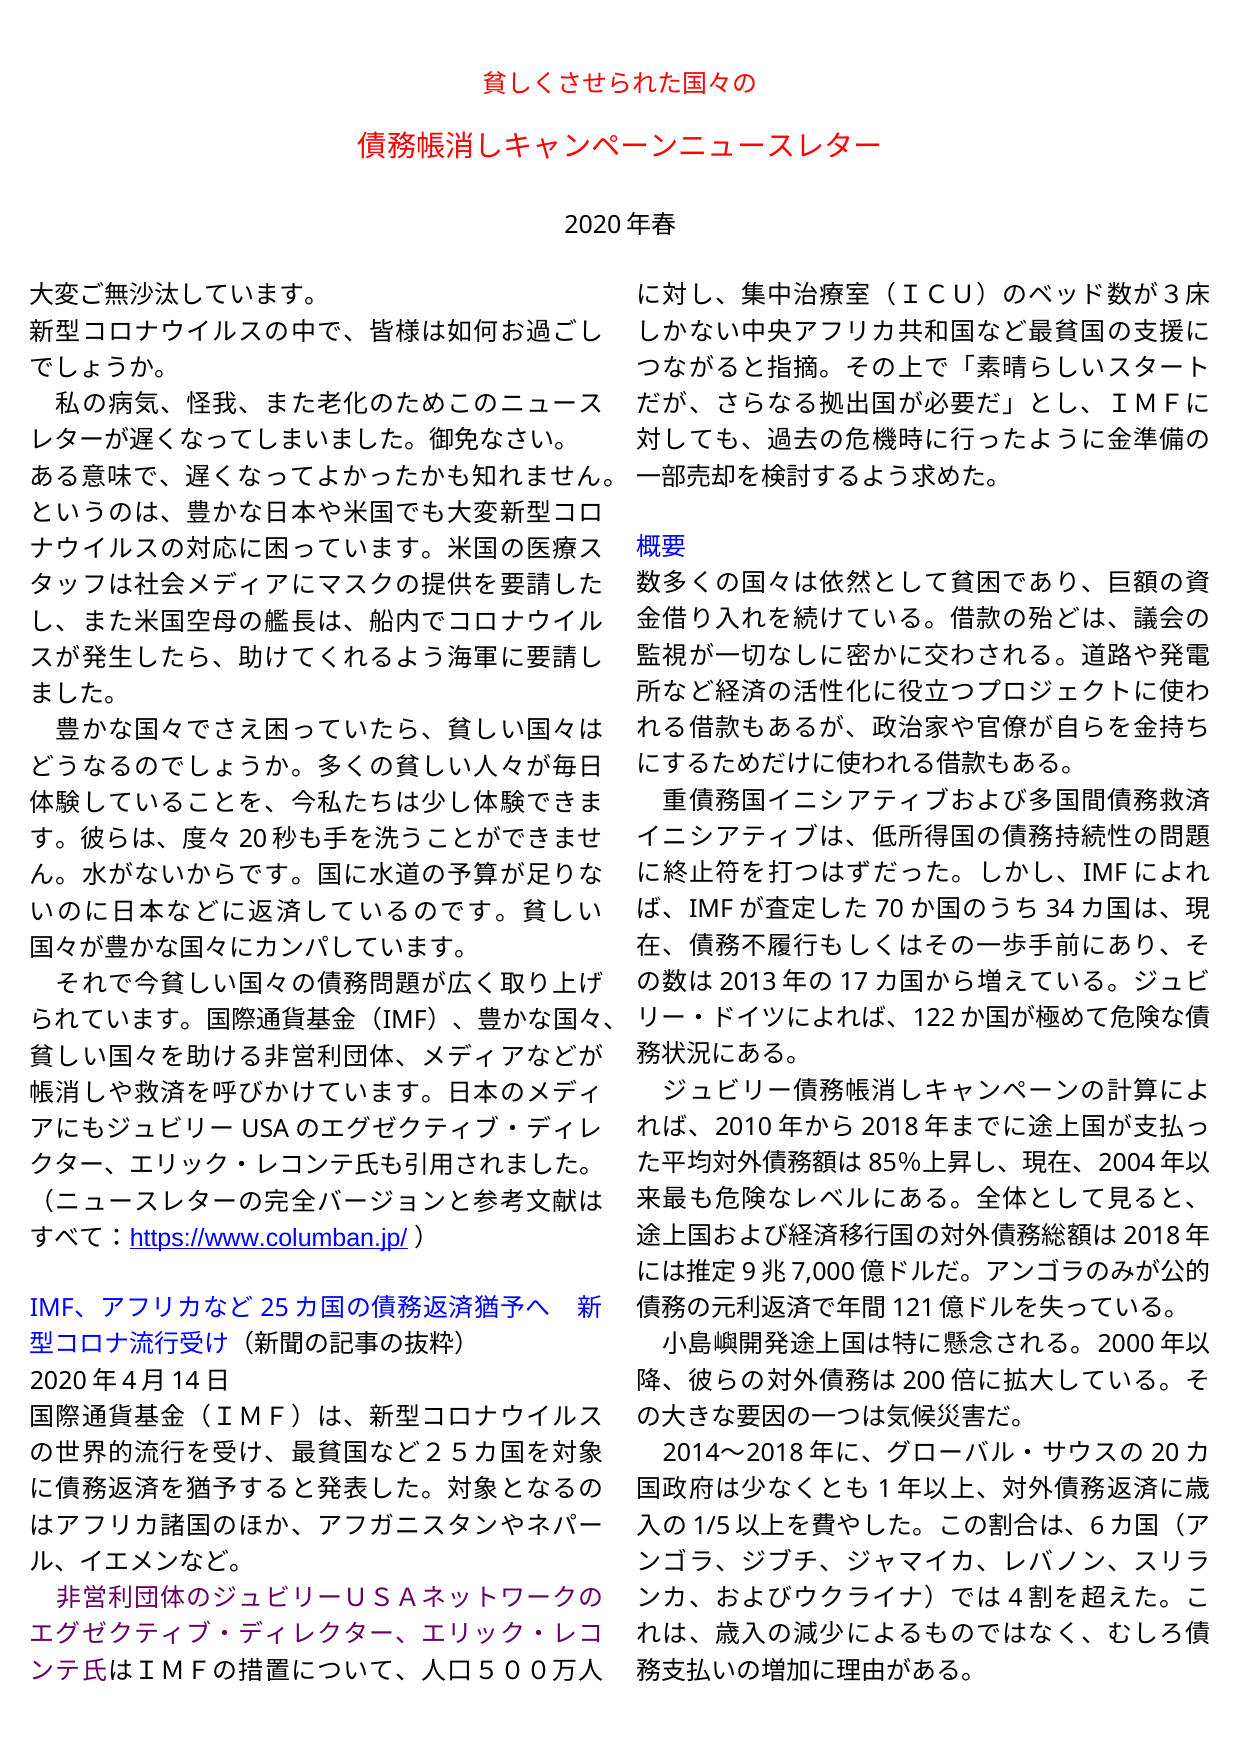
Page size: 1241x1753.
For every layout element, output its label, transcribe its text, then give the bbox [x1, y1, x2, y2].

text IMF、アフリカなど25カ国の債務返済猶予へ 新型コロナ流行受け（新聞の記事の抜粋） [29, 1288, 604, 1360]
text 小島嶼開発途上国は特に懸念される。2000年以降、彼らの対外債務は200倍に拡大している。その大きな要因の一つは気候災害だ。 [637, 1324, 1211, 1433]
text 私の病気、怪我、また老化のためこのニュースレターが遅くなってしまいました。御免なさい。 [29, 384, 604, 456]
text 2020年4月14日 [29, 1360, 604, 1396]
text 大変ご無沙汰しています。 [29, 275, 604, 311]
text （ニュースレターの完全バージョンと参考文献はすべて：https://www.columban.jp/ ） [29, 1181, 604, 1254]
text 2014～2018年に、グローバル・サウスの20カ国政府は少なくとも1年以上、対外債務返済に歳入の1/5以上を費やした。この割合は、6カ国（アンゴラ、ジブチ、ジャマイカ、レバノン、スリランカ、およびウクライナ）では4割を超えた。これは、歳入の減少によるものではなく、むしろ債務支払いの増加に理由がある。 [637, 1433, 1211, 1686]
text 非営利団体のジュビリーＵＳＡネットワークのエグゼクティブ・ディレクター、エリック・レコンテ氏はＩＭＦの措置について、人口５００万人に対し、集中治療室（ＩＣＵ）のベッド数が３床しかない中央アフリカ共和国など最貧国の支援につながると指摘。その上で「素晴らしいスタートだが、さらなる拠出国が必要だ」とし、ＩＭＦに対しても、過去の危機時に行ったように金準備の一部売却を検討するよう求めた。 [29, 1578, 604, 1686]
text 貧しくさせられた国々の [29, 64, 1211, 100]
text 重債務国イニシアティブおよび多国間債務救済イニシアティブは、低所得国の債務持続性の問題に終止符を打つはずだった。しかし、IMFによれば、IMFが査定した70か国のうち34カ国は、現在、債務不履行もしくはその一歩手前にあり、その数は2013年の17カ国から増えている。ジュビリー・ドイツによれば、122か国が極めて危険な債務状況にある。 [637, 780, 1211, 1070]
text 新型コロナウイルスの中で、皆様は如何お過ごしでしょうか。 [29, 311, 604, 384]
text 非営利団体のジュビリーＵＳＡネットワークのエグゼクティブ・ディレクター、エリック・レコンテ氏はＩＭＦの措置について、人口５００万人に対し、集中治療室（ＩＣＵ）のベッド数が３床しかない中央アフリカ共和国など最貧国の支援につながると指摘。その上で「素晴らしいスタートだが、さらなる拠出国が必要だ」とし、ＩＭＦに対しても、過去の危機時に行ったように金準備の一部売却を検討するよう求めた。 [637, 275, 1211, 492]
text 概要 [637, 526, 1211, 563]
text ある意味で、遅くなってよかったかも知れません。というのは、豊かな日本や米国でも大変新型コロナウイルスの対応に困っています。米国の医療スタッフは社会メディアにマスクの提供を要請したし、また米国空母の艦長は、船内でコロナウイルスが発生したら、助けてくれるよう海軍に要請しました。 [29, 456, 604, 710]
text 2020年春 [29, 204, 1211, 241]
text 国際通貨基金（ＩＭＦ）は、新型コロナウイルスの世界的流行を受け、最貧国など２５カ国を対象に債務返済を猶予すると発表した。対象となるのはアフリカ諸国のほか、アフガニスタンやネパール、イエメンなど。 [29, 1396, 604, 1578]
text 数多くの国々は依然として貧困であり、巨額の資金借り入れを続けている。借款の殆どは、議会の監視が一切なしに密かに交わされる。道路や発電所など経済の活性化に役立つプロジェクトに使われる借款もあるが、政治家や官僚が自らを金持ちにするためだけに使われる借款もある。 [637, 563, 1211, 780]
text ジュビリー債務帳消しキャンペーンの計算によれば、2010年から2018年までに途上国が支払った平均対外債務額は85％上昇し、現在、2004年以来最も危険なレベルにある。全体として見ると、途上国および経済移行国の対外債務総額は2018年には推定9兆7,000億ドルだ。アンゴラのみが公的債務の元利返済で年間121億ドルを失っている。 [637, 1070, 1211, 1324]
text それで今貧しい国々の債務問題が広く取り上げられています。国際通貨基金（IMF）、豊かな国々、貧しい国々を助ける非営利団体、メディアなどが帳消しや救済を呼びかけています。日本のメディアにもジュビリーUSAのエグゼクティブ・ディレクター、エリック・レコンテ氏も引用されました。 [29, 964, 604, 1181]
text 豊かな国々でさえ困っていたら、貧しい国々はどうなるのでしょうか。多くの貧しい人々が毎日体験していることを、今私たちは少し体験できます。彼らは、度々20秒も手を洗うことができません。水がないからです。国に水道の予算が足りないのに日本などに返済しているのです。貧しい国々が豊かな国々にカンパしています。 [29, 710, 604, 964]
text 債務帳消しキャンペーンニュースレター [29, 123, 1211, 165]
